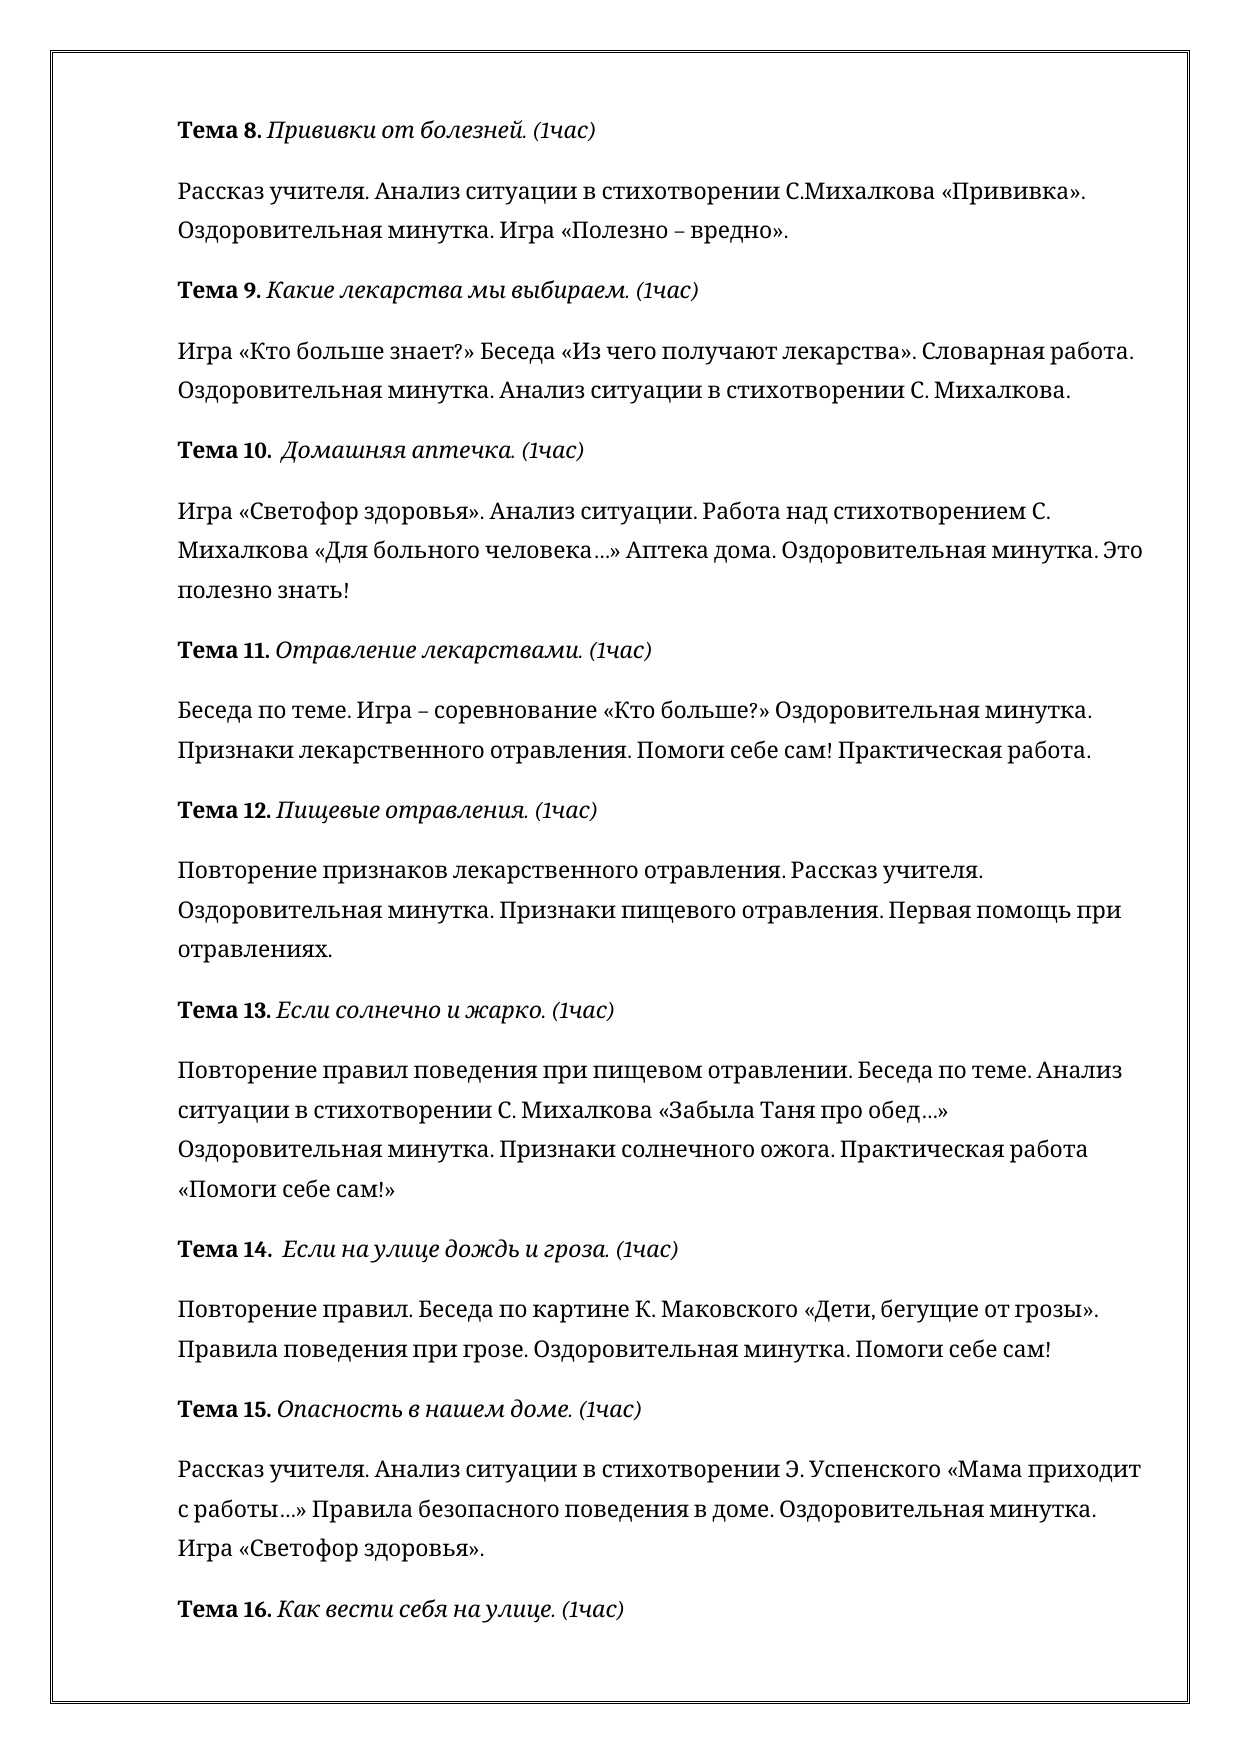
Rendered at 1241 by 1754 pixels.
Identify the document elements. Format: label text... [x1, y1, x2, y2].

text Тема 14. Если на улице дождь и гроза. (1час) [177, 1237, 1152, 1263]
text Тема 11. Отравление лекарствами. (1час) [177, 638, 1152, 664]
text Повторение правил поведения при пищевом отравлении. Беседа по теме. Анализ ситуации в стихотворении С. Михалкова «Забыла Таня про обед…» Оздоровительная минутка. Признаки солнечного ожога. Практическая работа «Помоги себе сам!» [177, 1058, 1152, 1203]
text Тема 13. Если солнечно и жарко. (1час) [177, 998, 1152, 1024]
text Игра «Светофор здоровья». Анализ ситуации. Работа над стихотворением С. Михалкова «Для больного человека…» Аптека дома. Оздоровительная минутка. Это полезно знать! [177, 499, 1152, 604]
text Тема 12. Пищевые отравления. (1час) [177, 798, 1152, 824]
text Тема 15. Опасность в нашем доме. (1час) [177, 1397, 1152, 1423]
text Тема 16. Как вести себя на улице. (1час) [177, 1596, 1152, 1623]
text Тема 10. Домашняя аптечка. (1час) [177, 438, 1152, 465]
text Беседа по теме. Игра – соревнование «Кто больше?» Оздоровительная минутка. Признаки лекарственного отравления. Помоги себе сам! Практическая работа. [177, 698, 1152, 764]
text Повторение признаков лекарственного отравления. Рассказ учителя. Оздоровительная минутка. Признаки пищевого отравления. Первая помощь при отравлениях. [177, 858, 1152, 964]
text Тема 8. Прививки от болезней. (1час) [177, 118, 1152, 144]
text Тема 9. Какие лекарства мы выбираем. (1час) [177, 278, 1152, 304]
text Повторение правил. Беседа по картине К. Маковского «Дети, бегущие от грозы». Правила поведения при грозе. Оздоровительная минутка. Помоги себе сам! [177, 1297, 1152, 1363]
text Рассказ учителя. Анализ ситуации в стихотворении С.Михалкова «Прививка». Оздоровительная минутка. Игра «Полезно – вредно». [177, 178, 1152, 244]
text Игра «Кто больше знает?» Беседа «Из чего получают лекарства». Словарная работа. Оздоровительная минутка. Анализ ситуации в стихотворении С. Михалкова. [177, 338, 1152, 404]
text Рассказ учителя. Анализ ситуации в стихотворении Э. Успенского «Мама приходит с работы…» Правила безопасного поведения в доме. Оздоровительная минутка. Игра «Светофор здоровья». [177, 1457, 1152, 1562]
